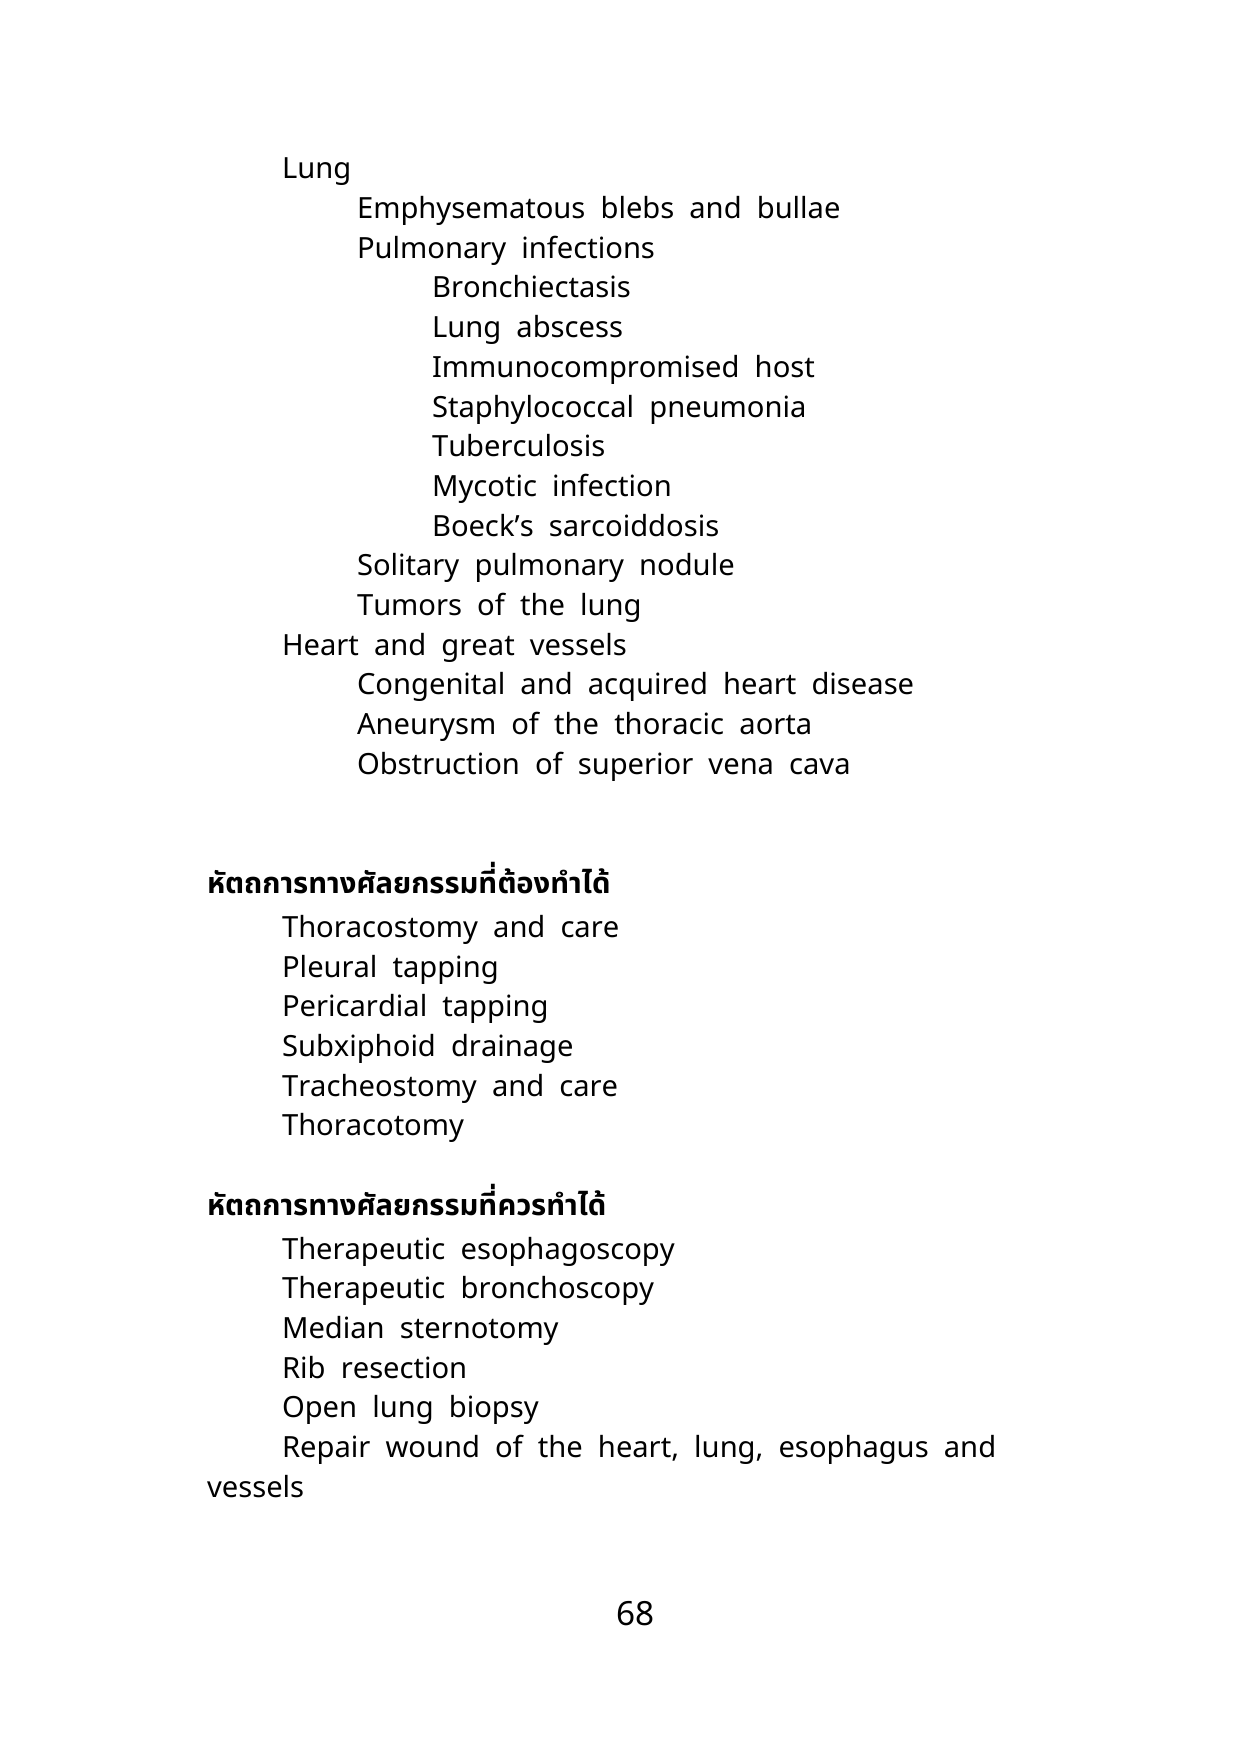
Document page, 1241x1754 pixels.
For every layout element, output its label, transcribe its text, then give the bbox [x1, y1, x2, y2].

text Rib resection [207, 1347, 1080, 1387]
text Congenital and acquired heart disease [207, 664, 1080, 703]
text หัตถการทางศัลยกรรมที่ต้องทำได้ [207, 862, 1080, 906]
text Solitary pulmonary nodule [207, 544, 1080, 584]
text Therapeutic bronchoscopy [207, 1268, 1080, 1307]
text Emphysematous blebs and bullae [207, 187, 1080, 227]
text Bronchiectasis [207, 267, 1080, 306]
text Aneurysm of the thoracic aorta [207, 703, 1080, 743]
text Median sternotomy [207, 1307, 1080, 1347]
text Tumors of the lung [207, 584, 1080, 624]
text Immunocompromised host [207, 346, 1080, 386]
text Heart and great vessels [207, 624, 1080, 664]
text Thoracotomy [207, 1104, 1080, 1144]
text Tracheostomy and care [207, 1065, 1080, 1104]
text Obstruction of superior vena cava [207, 743, 1080, 783]
text Subxiphoid drainage [207, 1025, 1080, 1065]
text Pleural tapping [207, 946, 1080, 986]
text Mycotic infection [207, 465, 1080, 505]
text Pulmonary infections [207, 227, 1080, 267]
text Tuberculosis [207, 426, 1080, 465]
text Repair wound of the heart, lung, esophagus and vessels [207, 1426, 1080, 1506]
text Lung abscess [207, 306, 1080, 346]
text Open lung biopsy [207, 1387, 1080, 1426]
text Staphylococcal pneumonia [207, 386, 1080, 426]
text Boeck’s sarcoiddosis [207, 505, 1080, 544]
text Therapeutic esophagoscopy [207, 1228, 1080, 1268]
text Thoracostomy and care [207, 906, 1080, 946]
text Pericardial tapping [207, 986, 1080, 1025]
text หัตถการทางศัลยกรรมที่ควรทำได้ [207, 1184, 1080, 1228]
text Lung [207, 148, 1080, 187]
